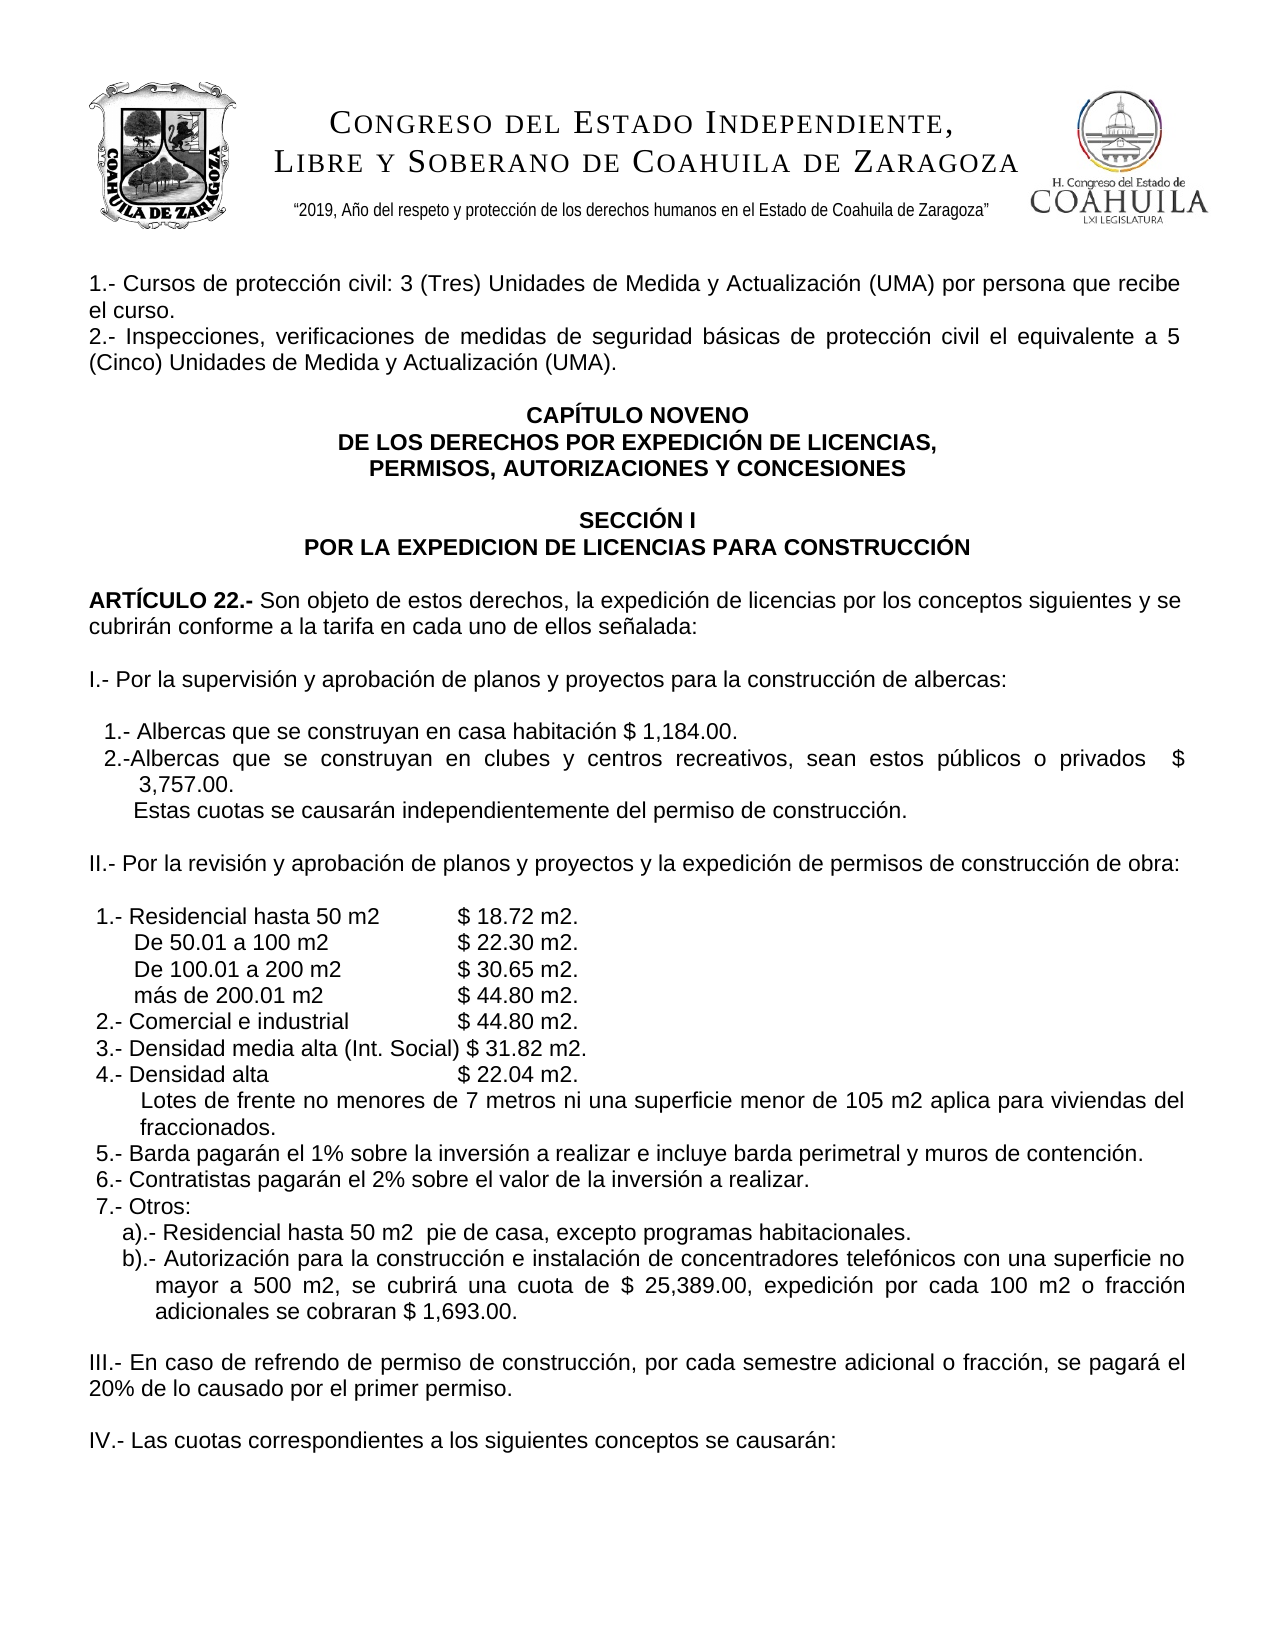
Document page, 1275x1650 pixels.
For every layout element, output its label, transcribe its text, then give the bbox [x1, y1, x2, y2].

text ARTÍCULO 22.- Son objeto de estos derechos, la expedición de licencias por los conceptos siguientes y se cubrirán conforme a la tarifa en cada uno de ellos señalada: [89, 587, 1181, 639]
text 1.- Cursos de protección civil: 3 (Tres) Unidades de Medida y Actualización (UMA) por persona que recibe el curso. [89, 270, 1181, 323]
text SECCIÓN I [89, 507, 1186, 534]
text Estas cuotas se causarán independientemente del permiso de construcción. [133, 797, 1186, 824]
text 2.-Albercas que se construyan en clubes y centros recreativos, sean estos públicos o privados $ 3,757.00. [103, 745, 1186, 797]
text IV.- Las cuotas correspondientes a los siguientes conceptos se causarán: [89, 1427, 1186, 1454]
text más de 200.01 m2 $ 44.80 m2. [96, 982, 1186, 1008]
text III.- En caso de refrendo de permiso de construcción, por cada semestre adicional o fracción, se pagará el 20% de lo causado por el primer permiso. [89, 1348, 1186, 1401]
text De 100.01 a 200 m2 $ 30.65 m2. [96, 956, 1186, 982]
text 1.- Residencial hasta 50 m2 $ 18.72 m2. [96, 903, 1186, 929]
text POR LA EXPEDICION DE LICENCIAS PARA CONSTRUCCIÓN [89, 534, 1186, 560]
text II.- Por la revisión y aprobación de planos y proyectos y la expedición de permisos de construcción de obra: [89, 850, 1186, 876]
text 2.- Inspecciones, verificaciones de medidas de seguridad básicas de protección civil el equivalente a 5 (Cinco) Unidades de Medida y Actualización (UMA). [89, 323, 1181, 376]
text 1.- Albercas que se construyan en casa habitación $ 1,184.00. [103, 718, 1186, 745]
text I.- Por la supervisión y aprobación de planos y proyectos para la construcción de albercas: [89, 666, 1186, 692]
picture [1020, 85, 1214, 229]
text 2.- Comercial e industrial $ 44.80 m2. [96, 1008, 1186, 1034]
text De 50.01 a 100 m2 $ 22.30 m2. [96, 929, 1186, 956]
text PERMISOS, AUTORIZACIONES Y CONCESIONES [89, 455, 1186, 481]
text CAPÍTULO NOVENO [89, 402, 1186, 428]
text b).- Autorización para la construcción e instalación de concentradores telefónicos con una superficie no mayor a 500 m2, se cubrirá una cuota de $ 25,389.00, expedición por cada 100 m2 o fracción adicionales se cobraran $ 1,693.00. [122, 1245, 1186, 1324]
text 3.- Densidad media alta (Int. Social) $ 31.82 m2. [96, 1034, 1186, 1061]
text DE LOS DERECHOS POR EXPEDICIÓN DE LICENCIAS, [89, 428, 1186, 455]
text 7.- Otros: [96, 1193, 1186, 1219]
text 4.- Densidad alta $ 22.04 m2. [96, 1061, 1186, 1087]
picture [88, 82, 237, 229]
text 6.- Contratistas pagarán el 2% sobre el valor de la inversión a realizar. [96, 1166, 1186, 1193]
text 5.- Barda pagarán el 1% sobre la inversión a realizar e incluye barda perimetral y muros de contención. [96, 1140, 1186, 1166]
text Lotes de frente no menores de 7 metros ni una superficie menor de 105 m2 aplica para viviendas del fraccionados. [96, 1087, 1186, 1140]
text a).- Residencial hasta 50 m2 pie de casa, excepto programas habitacionales. [122, 1219, 1186, 1245]
